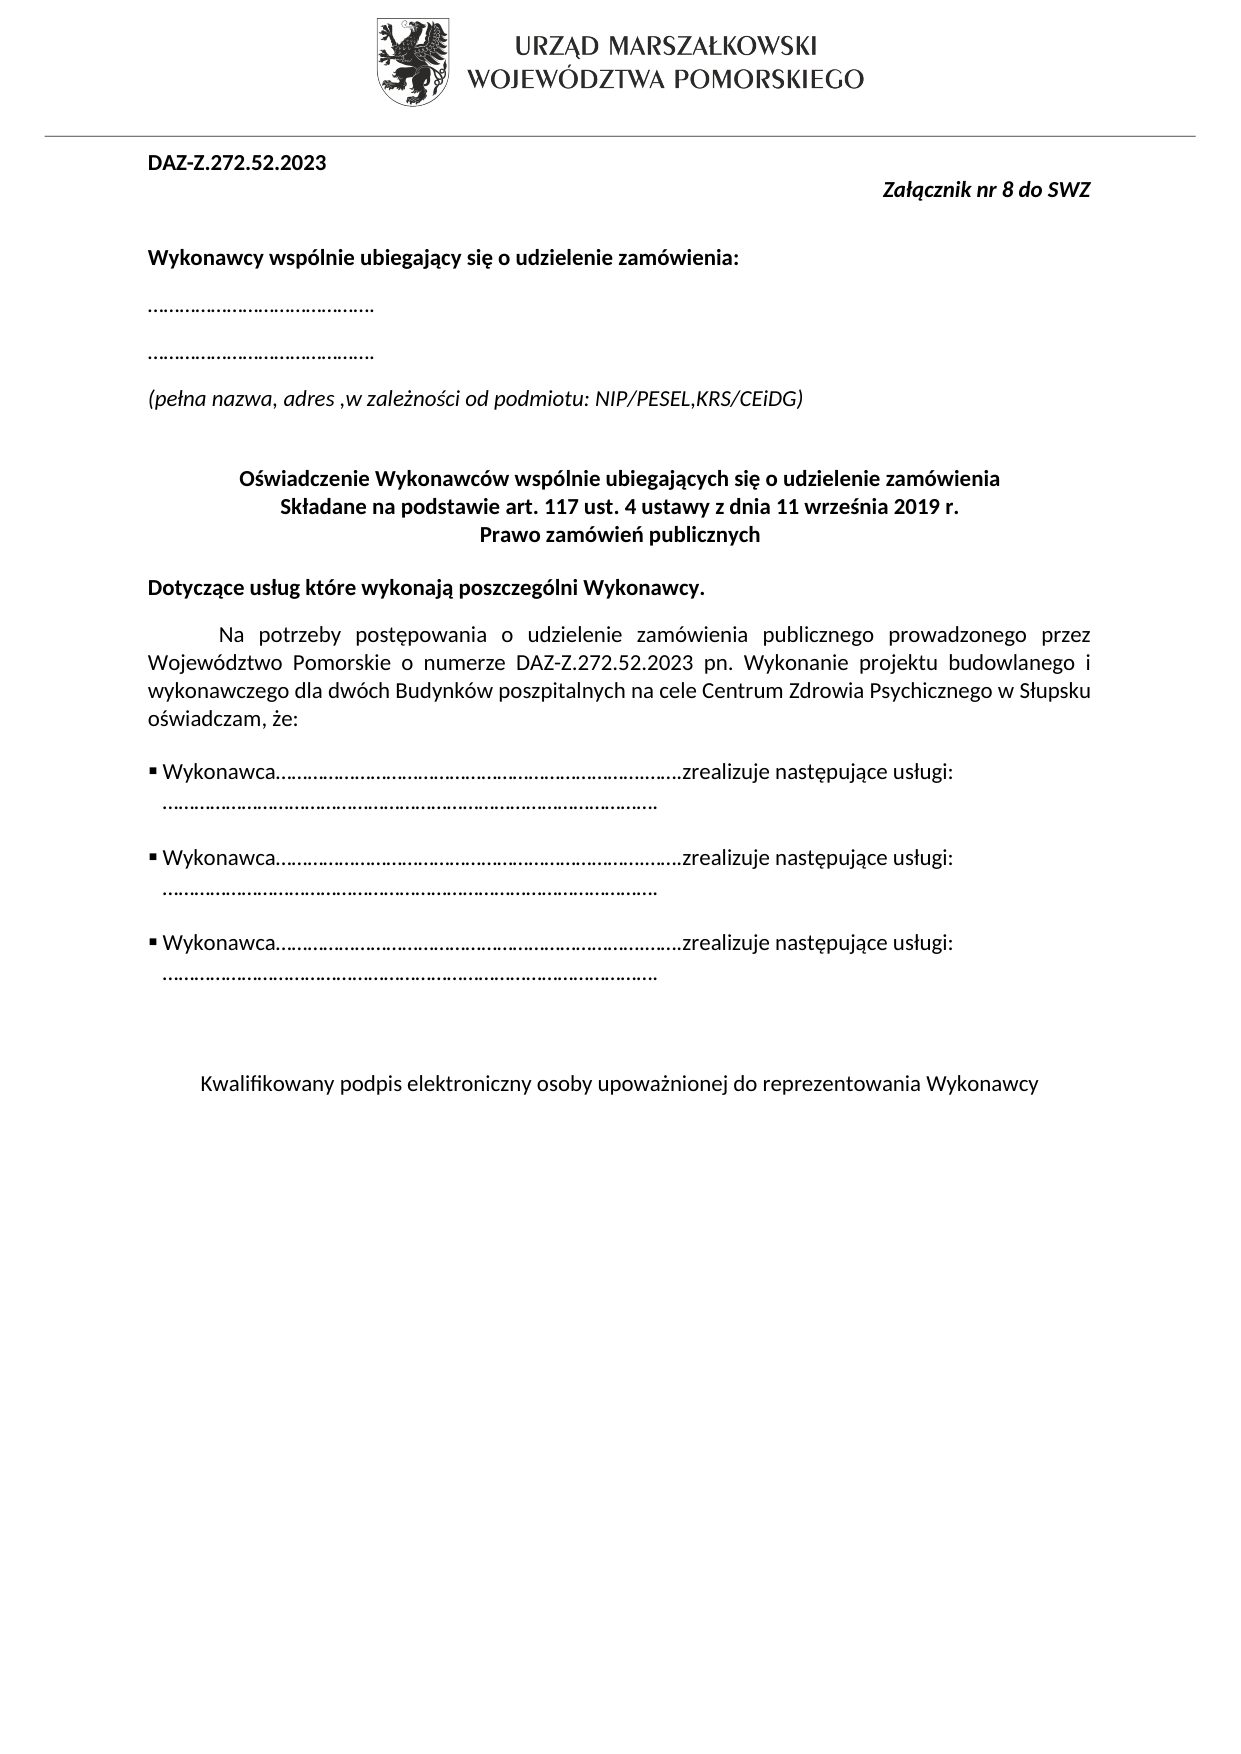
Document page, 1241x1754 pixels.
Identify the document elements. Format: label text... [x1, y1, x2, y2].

text Oświadczenie Wykonawców wspólnie ubiegających się o udzielenie zamówienia [148, 464, 1093, 492]
text Wykonawcy wspólnie ubiegający się o udzielenie zamówienia: [148, 243, 1093, 271]
text ……………………………………. [148, 337, 1093, 365]
list Wykonawca…………………………………………………………….…….zrealizuje następujące usługi:…………………………………………………………………………………. [148, 843, 1093, 901]
text DAZ-Z.272.52.2023 [148, 148, 1093, 176]
list Wykonawca…………………………………………………………….…….zrealizuje następujące usługi:…………………………………………………………………………………. [148, 757, 1093, 815]
text Dotyczące usług które wykonają poszczególni Wykonawcy. [148, 573, 1093, 601]
text (pełna nazwa, adres ,w zależności od podmiotu: NIP/PESEL,KRS/CEiDG) [148, 384, 1093, 412]
picture [44, 18, 1196, 137]
text ……………………………………. [148, 290, 1093, 318]
text Składane na podstawie art. 117 ust. 4 ustawy z dnia 11 września 2019 r. [148, 492, 1093, 520]
text Kwalifikowany podpis elektroniczny osoby upoważnionej do reprezentowania Wykonawcy [148, 1069, 1093, 1097]
text Załącznik nr 8 do SWZ [148, 176, 1093, 204]
list Wykonawca…………………………………………………………….…….zrealizuje następujące usługi:…………………………………………………………………………………. [148, 928, 1093, 986]
text Prawo zamówień publicznych [148, 520, 1093, 548]
text Na potrzeby postępowania o udzielenie zamówienia publicznego prowadzonego przez Województwo Pomorskie o numerze DAZ-Z.272.52.2023 pn. Wykonanie projektu budowlanego i wykonawczego dla dwóch Budynków poszpitalnych na cele Centrum Zdrowia Psychicznego w Słupsku oświadczam, że: [148, 620, 1093, 732]
